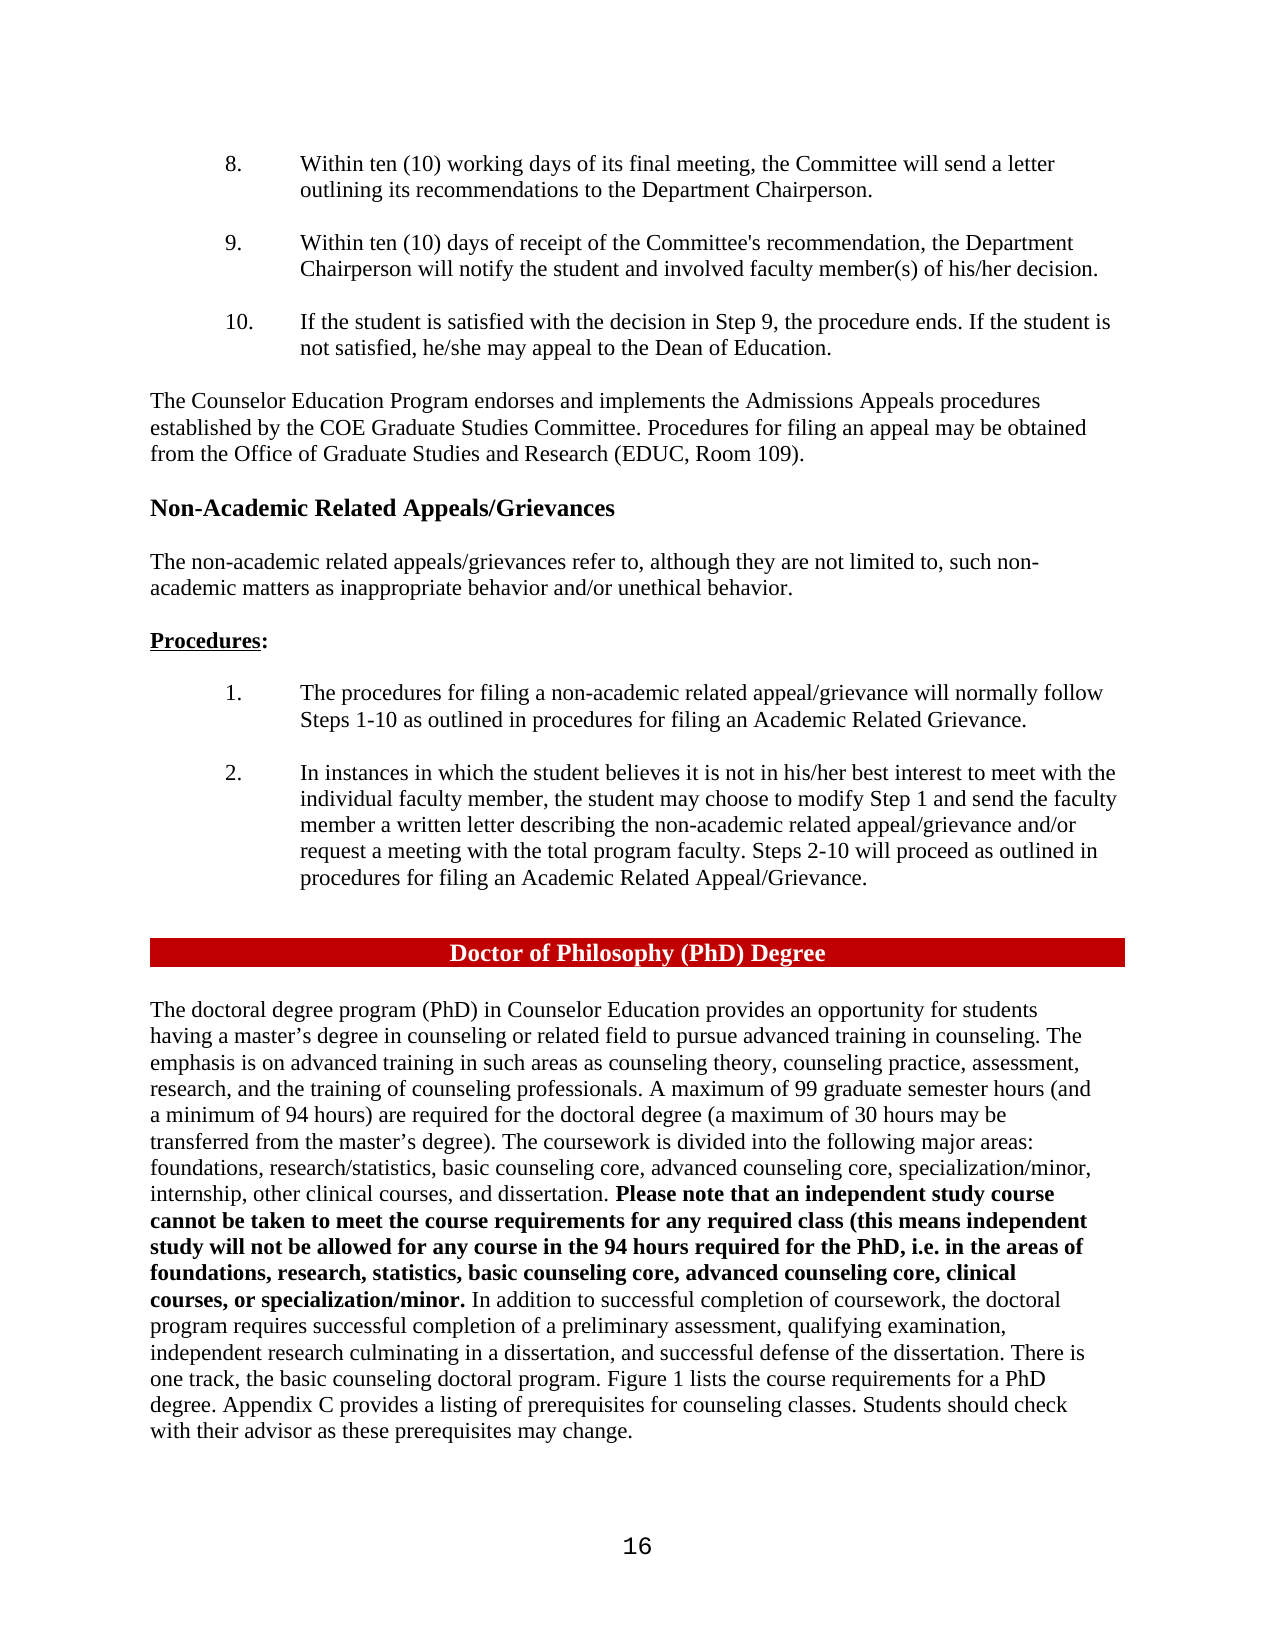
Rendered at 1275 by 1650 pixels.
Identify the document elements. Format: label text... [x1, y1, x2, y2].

text The doctoral degree program (PhD) in Counselor Education provides an opportunity for students having a master’s degree in counseling or related field to pursue advanced training in counseling. The emphasis is on advanced training in such areas as counseling theory, counseling practice, assessment, research, and the training of counseling professionals. A maximum of 99 graduate semester hours (and a minimum of 94 hours) are required for the doctoral degree (a maximum of 30 hours may be transferred from the master’s degree). The coursework is divided into the following major areas: foundations, research/statistics, basic counseling core, advanced counseling core, specialization/minor, internship, other clinical courses, and dissertation. Please note that an independent study course cannot be taken to meet the course requirements for any required class (this means independent study will not be allowed for any course in the 94 hours required for the PhD, i.e. in the areas of foundations, research, statistics, basic counseling core, advanced counseling core, clinical courses, or specialization/minor. In addition to successful completion of coursework, the doctoral program requires successful completion of a preliminary assessment, qualifying examination, independent research culminating in a dissertation, and successful defense of the dissertation. There is one track, the basic counseling doctoral program. Figure 1 lists the course requirements for a PhD degree. Appendix C provides a listing of prerequisites for counseling classes. Students should check with their advisor as these prerequisites may change. [150, 996, 1095, 1444]
text Non-Academic Related Appeals/Grievances [150, 493, 1125, 521]
text Procedures: [150, 627, 1125, 653]
text 2. In instances in which the student believes it is not in his/her best interest to meet with the individual faculty member, the student may choose to modify Step 1 and send the faculty member a written letter describing the non-academic related appeal/grievance and/or request a meeting with the total program faculty. Steps 2-10 will proceed as outlined in procedures for filing an Academic Related Appeal/Grievance. [225, 758, 1125, 890]
text The non-academic related appeals/grievances refer to, although they are not limited to, such non-academic matters as inappropriate behavior and/or unethical behavior. [150, 548, 1125, 600]
list Within ten (10) working days of its final meeting, the Committee will send a letter outlining its recommendations to the Department Chairperson. [225, 150, 1125, 203]
list If the student is satisfied with the decision in Step 9, the procedure ends. If the student is not satisfied, he/she may appeal to the Dean of Education. [225, 308, 1125, 361]
list Within ten (10) days of receipt of the Committee's recommendation, the Department Chairperson will notify the student and involved faculty member(s) of his/her decision. [225, 229, 1125, 282]
subtitle Doctor of Philosophy (PhD) Degree [150, 938, 1125, 967]
text 1. The procedures for filing a non-academic related appeal/grievance will normally follow Steps 1-10 as outlined in procedures for filing an Academic Related Grievance. [225, 679, 1125, 732]
text The Counselor Education Program endorses and implements the Admissions Appeals procedures established by the COE Graduate Studies Committee. Procedures for filing an appeal may be obtained from the Office of Graduate Studies and Research (EDUC, Room 109). [150, 387, 1125, 466]
